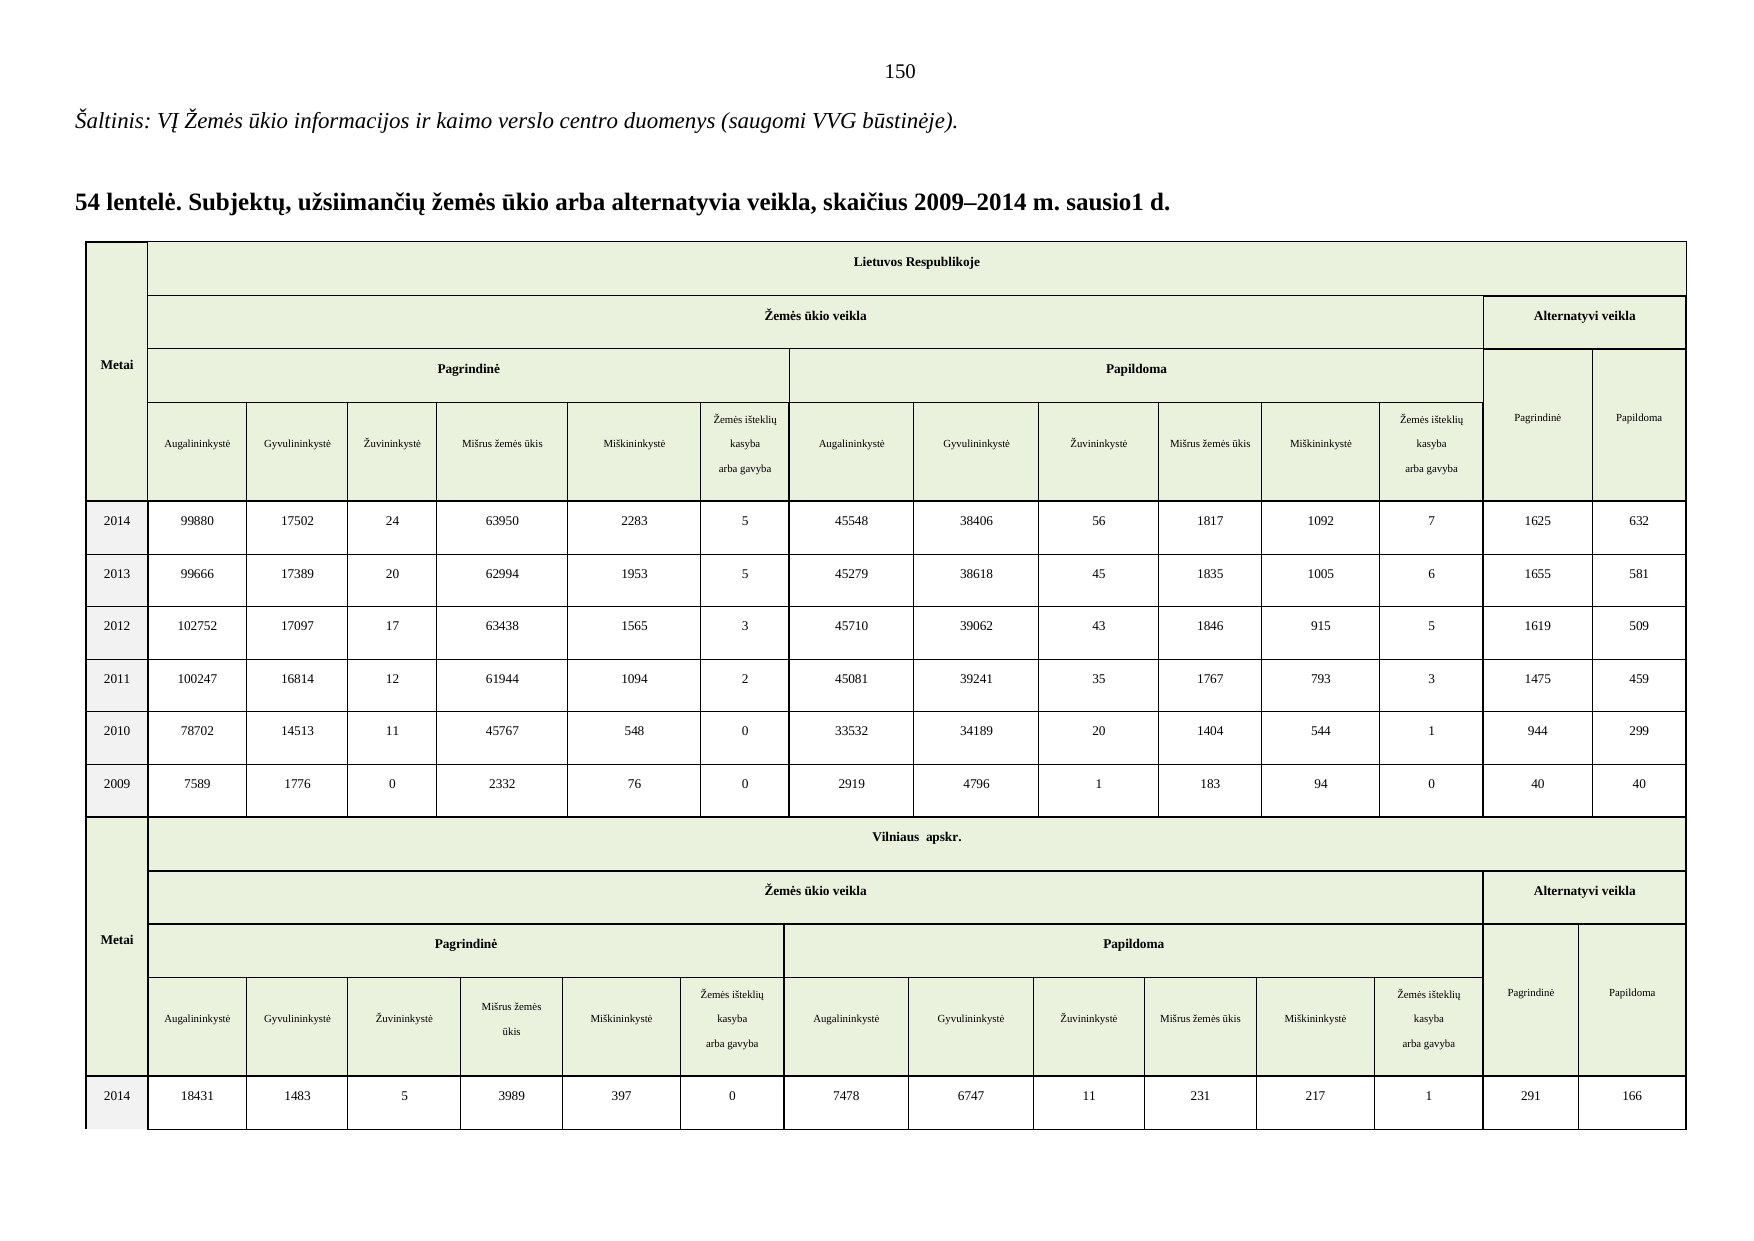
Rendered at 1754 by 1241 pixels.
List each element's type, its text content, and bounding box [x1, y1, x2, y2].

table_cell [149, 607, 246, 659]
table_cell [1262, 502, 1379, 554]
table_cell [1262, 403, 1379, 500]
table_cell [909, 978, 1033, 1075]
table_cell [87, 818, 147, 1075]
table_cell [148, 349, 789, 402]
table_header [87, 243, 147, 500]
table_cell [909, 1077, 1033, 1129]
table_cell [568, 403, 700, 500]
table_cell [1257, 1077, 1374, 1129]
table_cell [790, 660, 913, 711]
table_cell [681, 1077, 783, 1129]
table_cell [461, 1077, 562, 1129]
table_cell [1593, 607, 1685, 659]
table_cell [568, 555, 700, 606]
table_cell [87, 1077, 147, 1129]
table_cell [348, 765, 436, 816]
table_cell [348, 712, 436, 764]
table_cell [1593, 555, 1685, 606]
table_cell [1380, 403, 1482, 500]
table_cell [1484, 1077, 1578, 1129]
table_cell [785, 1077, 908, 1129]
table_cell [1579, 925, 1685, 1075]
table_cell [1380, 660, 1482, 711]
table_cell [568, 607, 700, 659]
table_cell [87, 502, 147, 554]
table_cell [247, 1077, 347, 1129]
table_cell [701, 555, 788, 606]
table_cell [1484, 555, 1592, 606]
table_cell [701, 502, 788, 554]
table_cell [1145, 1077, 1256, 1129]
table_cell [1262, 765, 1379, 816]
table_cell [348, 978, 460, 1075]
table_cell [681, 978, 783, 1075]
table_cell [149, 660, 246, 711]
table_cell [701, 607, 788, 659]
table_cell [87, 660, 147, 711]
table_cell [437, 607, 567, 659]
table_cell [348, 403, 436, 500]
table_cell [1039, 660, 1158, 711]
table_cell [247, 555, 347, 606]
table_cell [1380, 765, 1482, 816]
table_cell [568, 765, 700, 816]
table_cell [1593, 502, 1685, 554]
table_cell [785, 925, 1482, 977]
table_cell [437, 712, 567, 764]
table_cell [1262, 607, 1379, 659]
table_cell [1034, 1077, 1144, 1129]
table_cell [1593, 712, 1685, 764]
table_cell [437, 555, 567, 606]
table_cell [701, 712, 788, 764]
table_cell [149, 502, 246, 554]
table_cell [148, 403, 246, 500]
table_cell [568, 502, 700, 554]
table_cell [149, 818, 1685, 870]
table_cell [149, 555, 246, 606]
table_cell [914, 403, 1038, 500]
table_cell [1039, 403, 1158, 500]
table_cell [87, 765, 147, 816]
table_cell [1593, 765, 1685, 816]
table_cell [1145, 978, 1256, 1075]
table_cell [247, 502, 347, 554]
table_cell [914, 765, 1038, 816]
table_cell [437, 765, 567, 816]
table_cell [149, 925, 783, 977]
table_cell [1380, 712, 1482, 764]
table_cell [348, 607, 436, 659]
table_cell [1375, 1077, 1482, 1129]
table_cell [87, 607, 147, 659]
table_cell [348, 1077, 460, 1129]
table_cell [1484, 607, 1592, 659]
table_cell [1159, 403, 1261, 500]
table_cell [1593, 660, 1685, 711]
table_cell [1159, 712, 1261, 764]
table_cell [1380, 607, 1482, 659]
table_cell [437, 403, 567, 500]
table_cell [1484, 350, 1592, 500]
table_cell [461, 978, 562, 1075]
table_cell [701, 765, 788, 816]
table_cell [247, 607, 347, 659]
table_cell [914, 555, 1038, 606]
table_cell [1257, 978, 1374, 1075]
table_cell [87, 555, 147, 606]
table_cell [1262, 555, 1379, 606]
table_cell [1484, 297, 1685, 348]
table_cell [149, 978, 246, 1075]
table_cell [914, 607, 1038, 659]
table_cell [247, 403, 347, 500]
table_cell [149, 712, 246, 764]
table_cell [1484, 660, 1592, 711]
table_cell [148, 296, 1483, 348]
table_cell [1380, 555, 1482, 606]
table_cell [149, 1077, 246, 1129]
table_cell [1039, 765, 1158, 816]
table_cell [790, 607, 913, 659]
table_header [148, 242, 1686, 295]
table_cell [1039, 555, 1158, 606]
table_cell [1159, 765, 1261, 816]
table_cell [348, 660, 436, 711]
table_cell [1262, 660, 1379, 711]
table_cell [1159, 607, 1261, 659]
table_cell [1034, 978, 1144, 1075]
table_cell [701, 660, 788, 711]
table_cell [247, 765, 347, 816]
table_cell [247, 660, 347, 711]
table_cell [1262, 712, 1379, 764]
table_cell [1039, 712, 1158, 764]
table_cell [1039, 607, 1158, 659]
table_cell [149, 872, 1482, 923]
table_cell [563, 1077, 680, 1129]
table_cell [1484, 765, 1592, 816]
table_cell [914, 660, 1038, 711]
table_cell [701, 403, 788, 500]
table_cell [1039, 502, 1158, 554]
text Šaltinis: VĮ Žemės ūkio informacijos ir kaimo verslo centro duomenys (saugomi VVG būstinėje). [75, 107, 1725, 133]
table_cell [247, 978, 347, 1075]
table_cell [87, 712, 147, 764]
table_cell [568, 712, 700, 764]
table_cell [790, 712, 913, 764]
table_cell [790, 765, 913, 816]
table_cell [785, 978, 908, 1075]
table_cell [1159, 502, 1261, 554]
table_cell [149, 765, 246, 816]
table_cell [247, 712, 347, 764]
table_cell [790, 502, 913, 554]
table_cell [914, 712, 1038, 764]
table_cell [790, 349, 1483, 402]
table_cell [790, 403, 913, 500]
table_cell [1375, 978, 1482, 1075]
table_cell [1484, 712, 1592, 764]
text 54 lentelė. Subjektų, užsiimančių žemės ūkio arba alternatyvia veikla, skaičius 2009–2014 m. sausio1 d. [75, 187, 1725, 216]
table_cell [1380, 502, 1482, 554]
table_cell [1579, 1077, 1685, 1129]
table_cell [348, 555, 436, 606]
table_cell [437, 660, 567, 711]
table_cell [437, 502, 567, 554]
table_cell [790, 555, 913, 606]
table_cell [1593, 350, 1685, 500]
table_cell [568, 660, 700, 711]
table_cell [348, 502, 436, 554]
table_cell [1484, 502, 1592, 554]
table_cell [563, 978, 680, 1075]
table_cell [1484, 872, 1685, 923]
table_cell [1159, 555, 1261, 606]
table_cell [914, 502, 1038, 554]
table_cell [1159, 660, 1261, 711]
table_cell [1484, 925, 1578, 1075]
